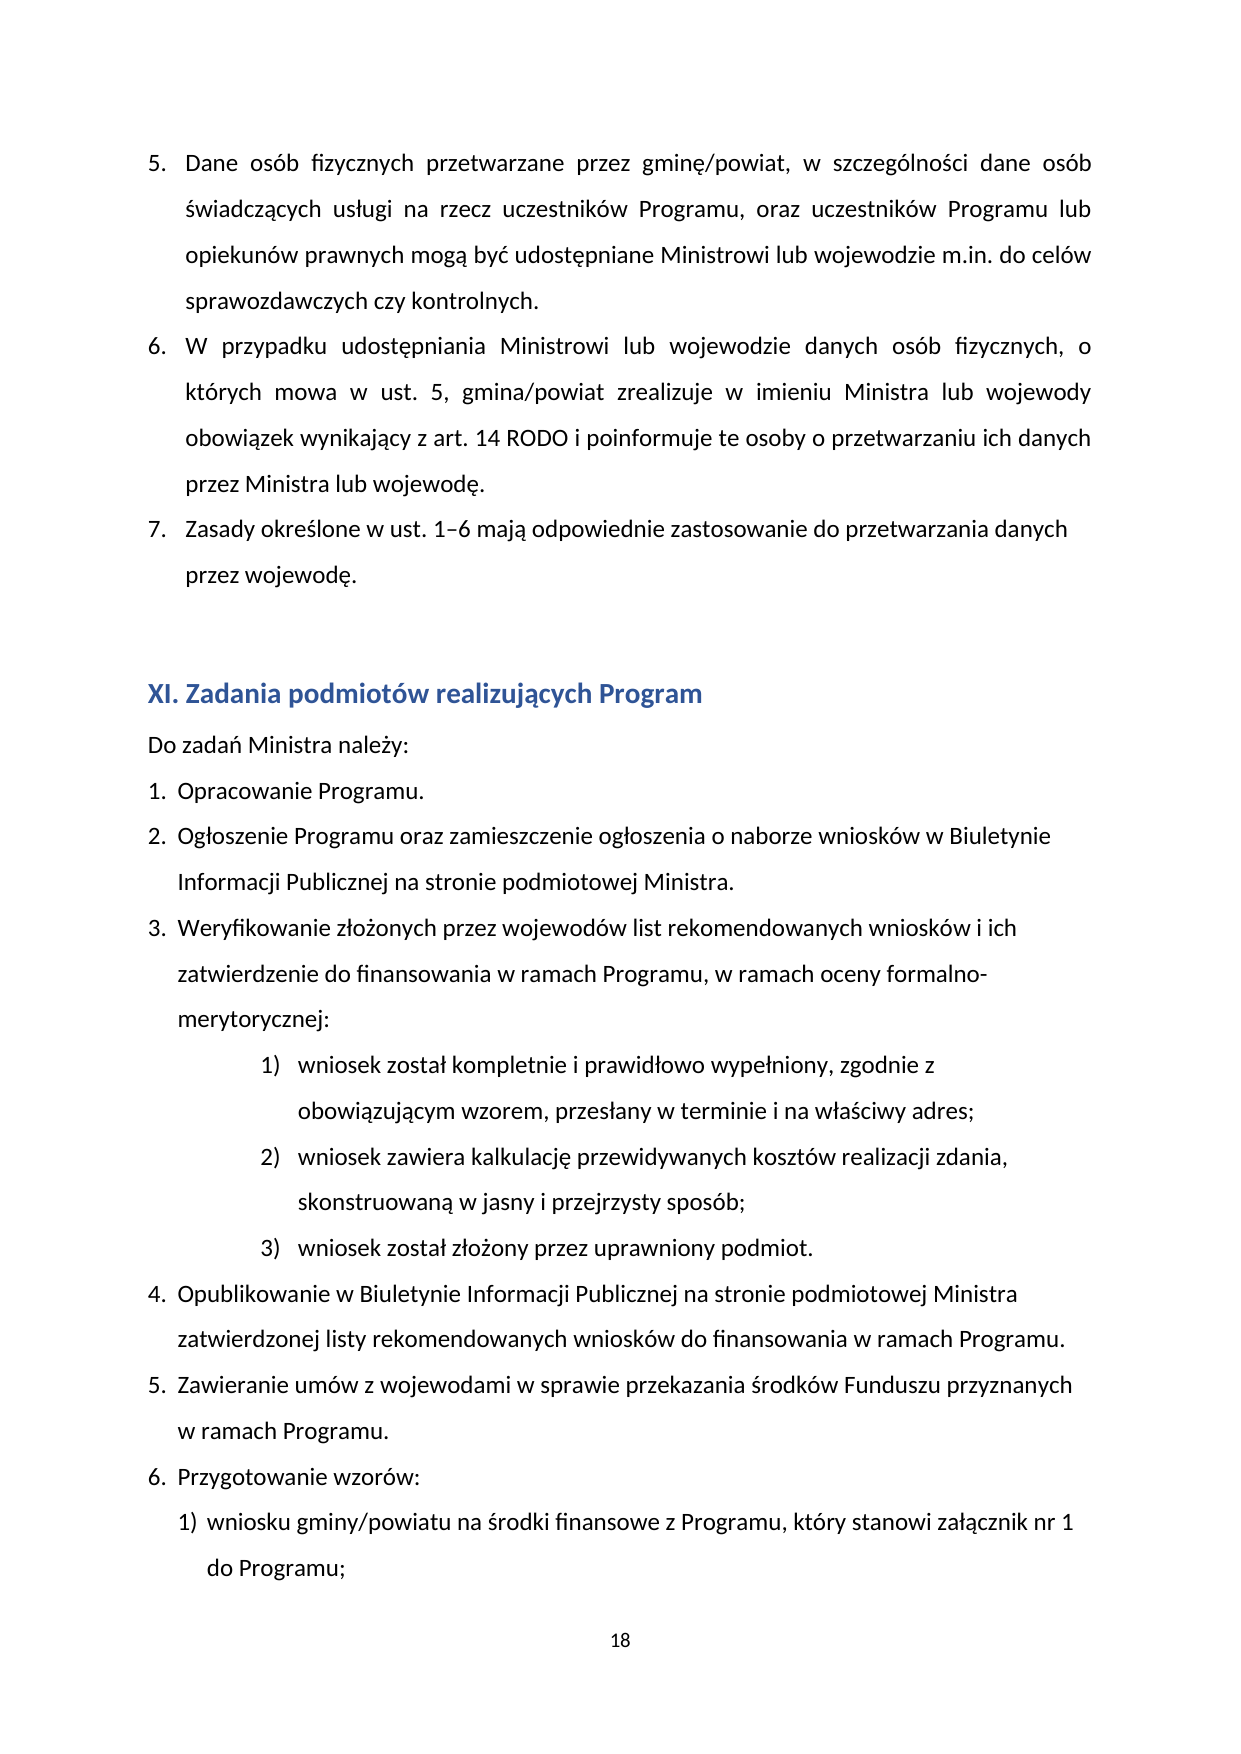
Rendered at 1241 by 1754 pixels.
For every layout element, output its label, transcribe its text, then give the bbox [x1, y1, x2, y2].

list wniosek został złożony przez uprawniony podmiot. [260, 1232, 1093, 1263]
subtitle XI. Zadania podmiotów realizujących Program [148, 676, 1093, 711]
list wniosek zawiera kalkulację przewidywanych kosztów realizacji zdania, skonstruowaną w jasny i przejrzysty sposób; [260, 1141, 1093, 1217]
list Zasady określone w ust. 1–6 mają odpowiednie zastosowanie do przetwarzania danych przez wojewodę. [148, 513, 1093, 590]
list Przygotowanie wzorów: [148, 1461, 1093, 1491]
list Zawieranie umów z wojewodami w sprawie przekazania środków Funduszu przyznanych w ramach Programu. [148, 1369, 1093, 1446]
list wniosku gminy/powiatu na środki finansowe z Programu, który stanowi załącznik nr 1 do Programu; [177, 1506, 1093, 1583]
list Opublikowanie w Biuletynie Informacji Publicznej na stronie podmiotowej Ministra zatwierdzonej listy rekomendowanych wniosków do finansowania w ramach Programu. [148, 1278, 1093, 1354]
list Ogłoszenie Programu oraz zamieszczenie ogłoszenia o naborze wniosków w Biuletynie Informacji Publicznej na stronie podmiotowej Ministra. [148, 821, 1093, 897]
list Opracowanie Programu. [148, 775, 1093, 805]
list Weryfikowanie złożonych przez wojewodów list rekomendowanych wniosków i ich zatwierdzenie do finansowania w ramach Programu, w ramach oceny formalno-merytorycznej: [148, 912, 1093, 1034]
list W przypadku udostępniania Ministrowi lub wojewodzie danych osób fizycznych, o których mowa w ust. 5, gmina/powiat zrealizuje w imieniu Ministra lub wojewody obowiązek wynikający z art. 14 RODO i poinformuje te osoby o przetwarzaniu ich danych przez Ministra lub wojewodę. [148, 331, 1093, 498]
list Dane osób fizycznych przetwarzane przez gminę/powiat, w szczególności dane osób świadczących usługi na rzecz uczestników Programu, oraz uczestników Programu lub opiekunów prawnych mogą być udostępniane Ministrowi lub wojewodzie m.in. do celów sprawozdawczych czy kontrolnych. [148, 148, 1093, 315]
text Do zadań Ministra należy: [148, 729, 1093, 759]
list wniosek został kompletnie i prawidłowo wypełniony, zgodnie z obowiązującym wzorem, przesłany w terminie i na właściwy adres; [260, 1049, 1093, 1125]
